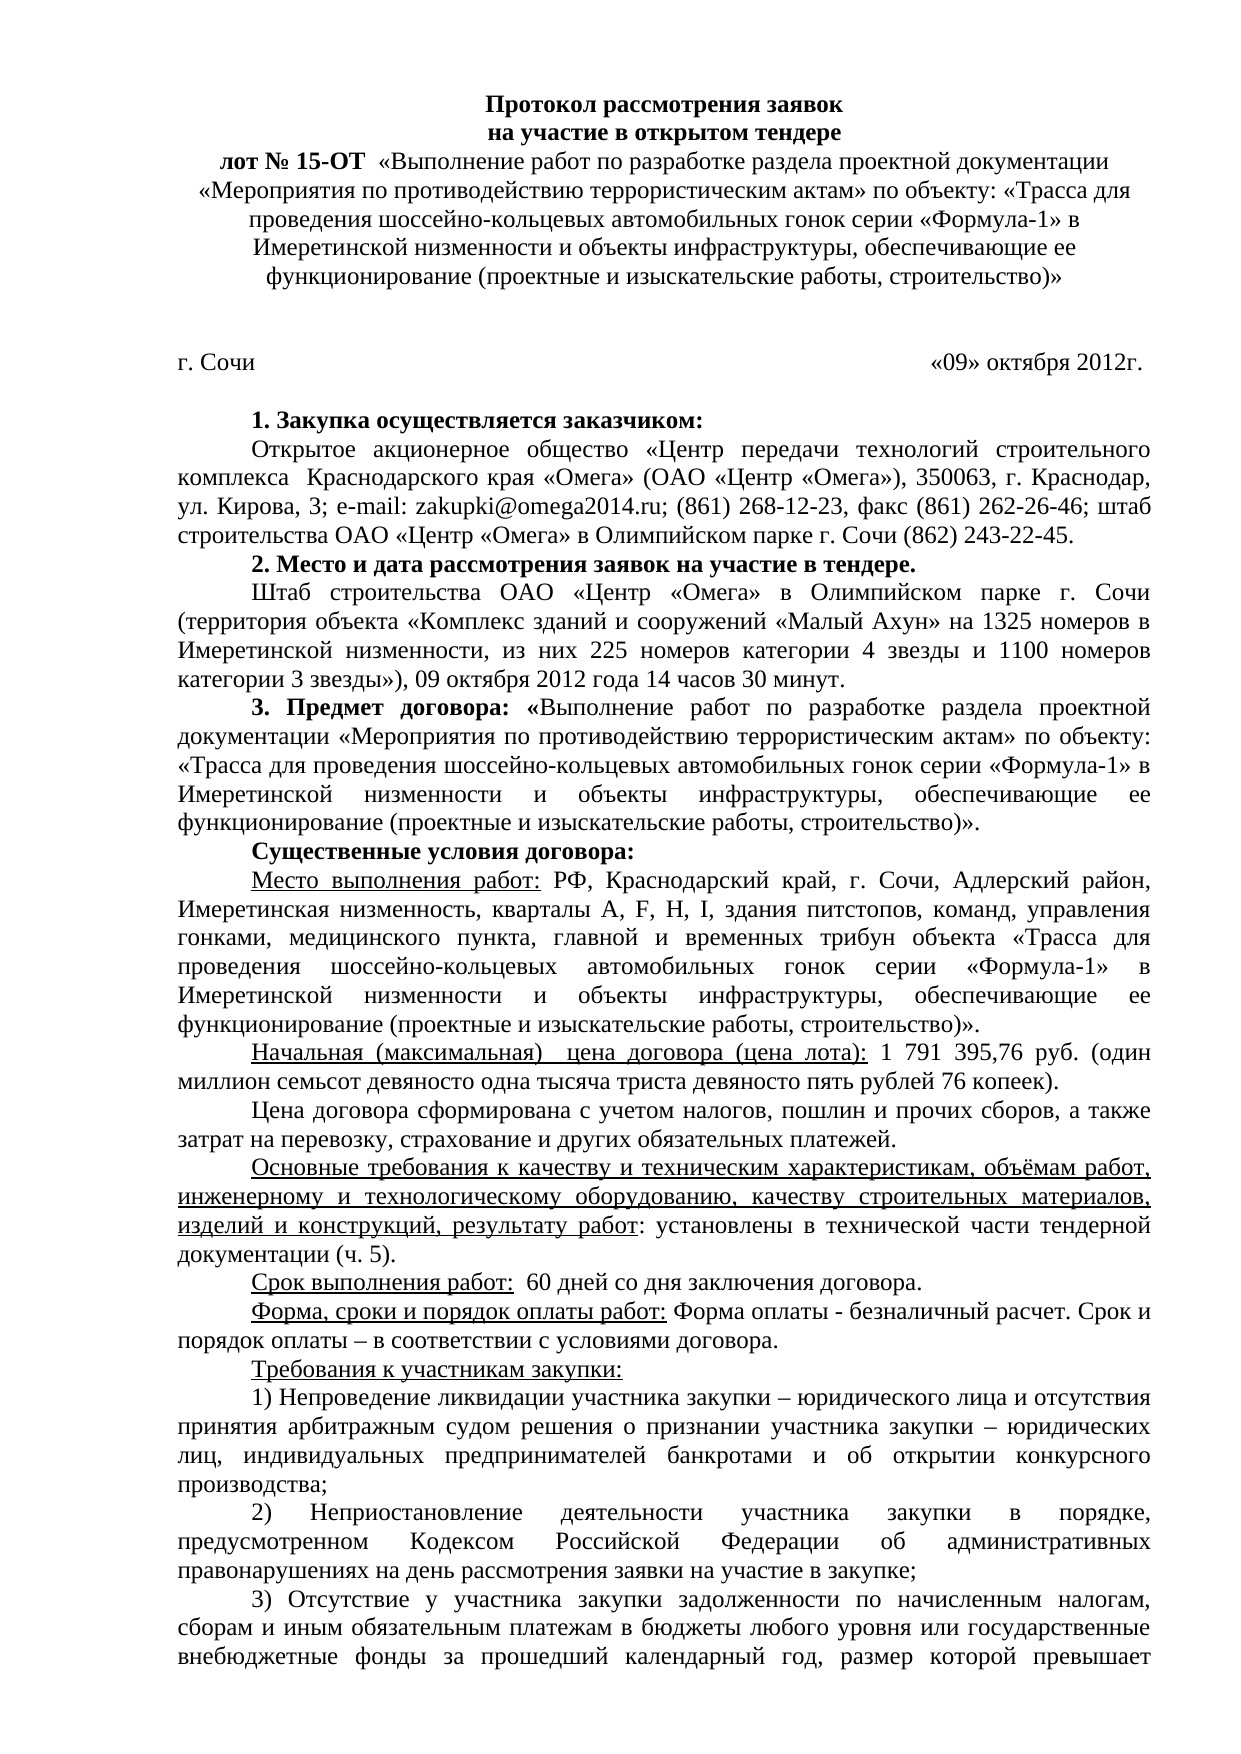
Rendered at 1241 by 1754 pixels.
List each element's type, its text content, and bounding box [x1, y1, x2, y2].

text 3. Предмет договора: «Выполнение работ по разработке раздела проектной документации «Мероприятия по противодействию террористическим актам» по объекту: «Трасса для проведения шоссейно-кольцевых автомобильных гонок серии «Формула-1» в Имеретинской низменности и объекты инфраструктуры, обеспечивающие ее функционирование (проектные и изыскательские работы, строительство)». [177, 692, 1152, 836]
text г. Сочи «09» октября 2012г. [177, 347, 1147, 376]
text 2. Место и дата рассмотрения заявок на участие в тендере. [177, 549, 1152, 577]
text 2) Неприостановление деятельности участника закупки в порядке, предусмотренном Кодексом Российской Федерации об административных правонарушениях на день рассмотрения заявки на участие в закупке; [177, 1497, 1152, 1584]
text Форма, сроки и порядок оплаты работ: Форма оплаты - безналичный расчет. Срок и порядок оплаты – в соответствии с условиями договора. [177, 1296, 1152, 1354]
text Требования к участникам закупки: [177, 1354, 1152, 1382]
text Место выполнения работ: РФ, Краснодарский край, г. Сочи, Адлерский район, Имеретинская низменность, кварталы A, F, H, I, здания питстопов, команд, управления гонками, медицинского пункта, главной и временных трибун объекта «Трасса для проведения шоссейно-кольцевых автомобильных гонок серии «Формула-1» в Имеретинской низменности и объекты инфраструктуры, обеспечивающие ее функционирование (проектные и изыскательские работы, строительство)». [177, 865, 1152, 1037]
text Существенные условия договора: [177, 836, 1152, 865]
text Срок выполнения работ: 60 дней со дня заключения договора. [177, 1267, 1152, 1296]
text Основные требования к качеству и техническим характеристикам, объёмам работ, инженерному и технологическому оборудованию, качеству строительных материалов, изделий и конструкций, результату работ: установлены в технической части тендерной документации (ч. 5). [177, 1152, 1152, 1267]
text лот № 15-ОТ «Выполнение работ по разработке раздела проектной документации «Мероприятия по противодействию террористическим актам» по объекту: «Трасса для проведения шоссейно-кольцевых автомобильных гонок серии «Формула-1» в Имеретинской низменности и объекты инфраструктуры, обеспечивающие ее функционирование (проектные и изыскательские работы, строительство)» [177, 146, 1152, 290]
text 1. Закупка осуществляется заказчиком: [177, 405, 1152, 434]
text на участие в открытом тендере [177, 117, 1152, 146]
text Протокол рассмотрения заявок [177, 89, 1152, 117]
text Открытое акционерное общество «Центр передачи технологий строительного комплекса Краснодарского края «Омега» (ОАО «Центр «Омега»), 350063, г. Краснодар, ул. Кирова, 3; e-mail: zakupki@omega2014.ru; (861) 268-12-23, факс (861) 262-26-46; штаб строительства ОАО «Центр «Омега» в Олимпийском парке г. Сочи (862) 243-22-45. [177, 434, 1152, 549]
text Начальная (максимальная) цена договора (цена лота): 1 791 395,76 руб. (один миллион семьсот девяносто одна тысяча триста девяносто пять рублей 76 копеек). [177, 1037, 1152, 1095]
text 1) Непроведение ликвидации участника закупки – юридического лица и отсутствия принятия арбитражным судом решения о признании участника закупки – юридических лиц, индивидуальных предпринимателей банкротами и об открытии конкурсного производства; [177, 1382, 1152, 1497]
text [177, 1584, 1152, 1670]
text Цена договора сформирована с учетом налогов, пошлин и прочих сборов, а также затрат на перевозку, страхование и других обязательных платежей. [177, 1095, 1152, 1152]
text Штаб строительства ОАО «Центр «Омега» в Олимпийском парке г. Сочи (территория объекта «Комплекс зданий и сооружений «Малый Ахун» на 1325 номеров в Имеретинской низменности, из них 225 номеров категории 4 звезды и 1100 номеров категории 3 звезды»), 09 октября 2012 года 14 часов 30 минут. [177, 577, 1152, 692]
